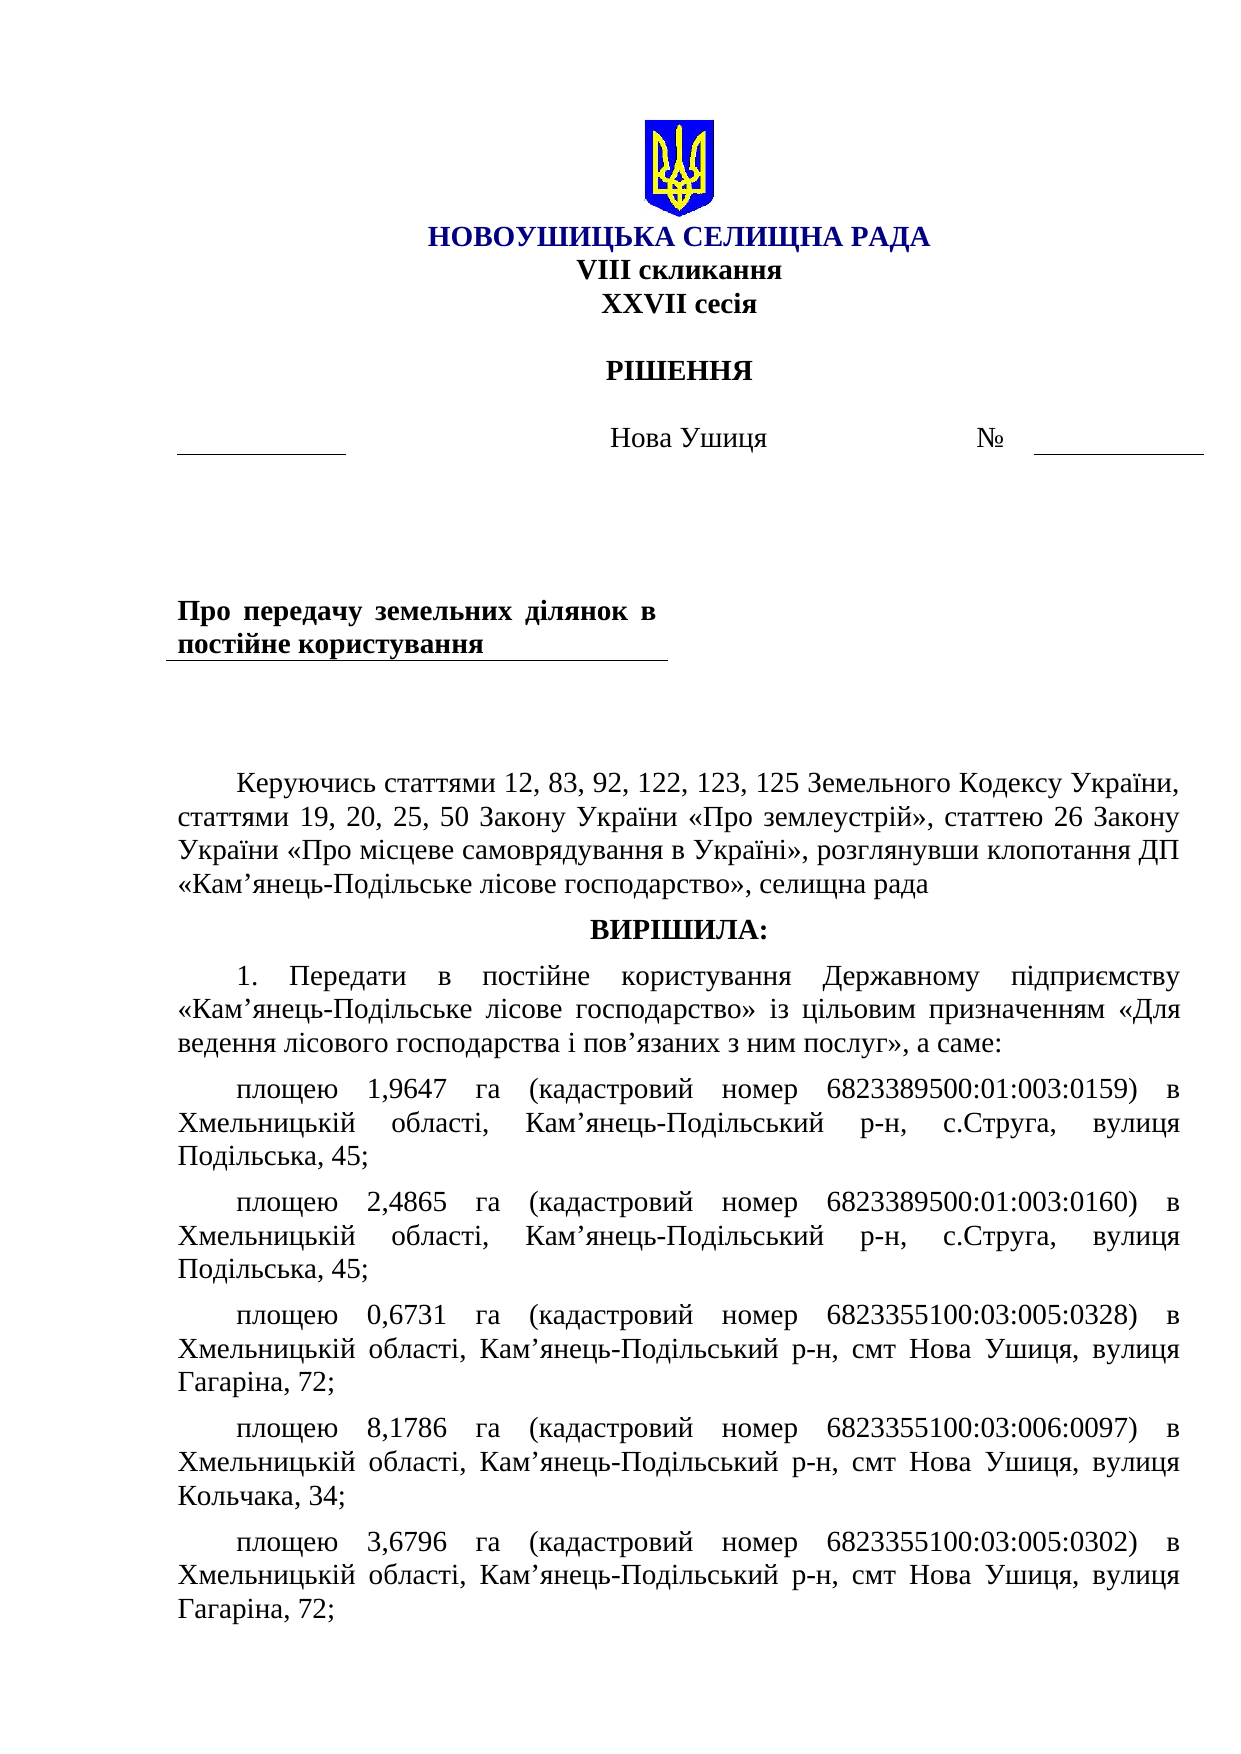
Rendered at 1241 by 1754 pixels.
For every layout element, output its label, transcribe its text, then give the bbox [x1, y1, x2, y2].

text площею 1,9647 га (кадастровий номер 6823389500:01:003:0159) в Хмельницькій області, Кам’янець-Подільський р-н, с.Струга, вулиця Подільська, 45; [177, 1071, 1181, 1172]
text ВИРІШИЛА: [177, 912, 1181, 946]
text площею 8,1786 га (кадастровий номер 6823355100:03:006:0097) в Хмельницькій області, Кам’янець-Подільський р-н, смт Нова Ушиця, вулиця Кольчака, 34; [177, 1411, 1181, 1511]
text 1. Передати в постійне користування Державному підприємству «Кам’янець-Подільське лісове господарство» із цільовим призначенням «Для ведення лісового господарства і пов’язаних з ним послуг», а саме: [177, 958, 1181, 1059]
text Керуючись статтями 12, 83, 92, 122, 123, 125 Земельного Кодексу України, статтями 19, 20, 25, 50 Закону України «Про землеустрій», статтею 26 Закону України «Про місцеве самоврядування в Україні», розглянувши клопотання ДП «Кам’янець-Подільське лісове господарство», селищна рада [177, 765, 1181, 899]
picture [644, 118, 715, 219]
text площею 3,6796 га (кадастровий номер 6823355100:03:005:0302) в Хмельницькій області, Кам’янець-Подільський р-н, смт Нова Ушиця, вулиця Гагаріна, 72; [177, 1524, 1181, 1624]
text площею 0,6731 га (кадастровий номер 6823355100:03:005:0328) в Хмельницькій області, Кам’янець-Подільський р-н, смт Нова Ушиця, вулиця Гагаріна, 72; [177, 1297, 1181, 1398]
table_header Про передачу земельних ділянок в постійне користування [166, 580, 668, 660]
text площею 2,4865 га (кадастровий номер 6823389500:01:003:0160) в Хмельницькій області, Кам’янець-Подільський р-н, с.Струга, вулиця Подільська, 45; [177, 1184, 1181, 1285]
